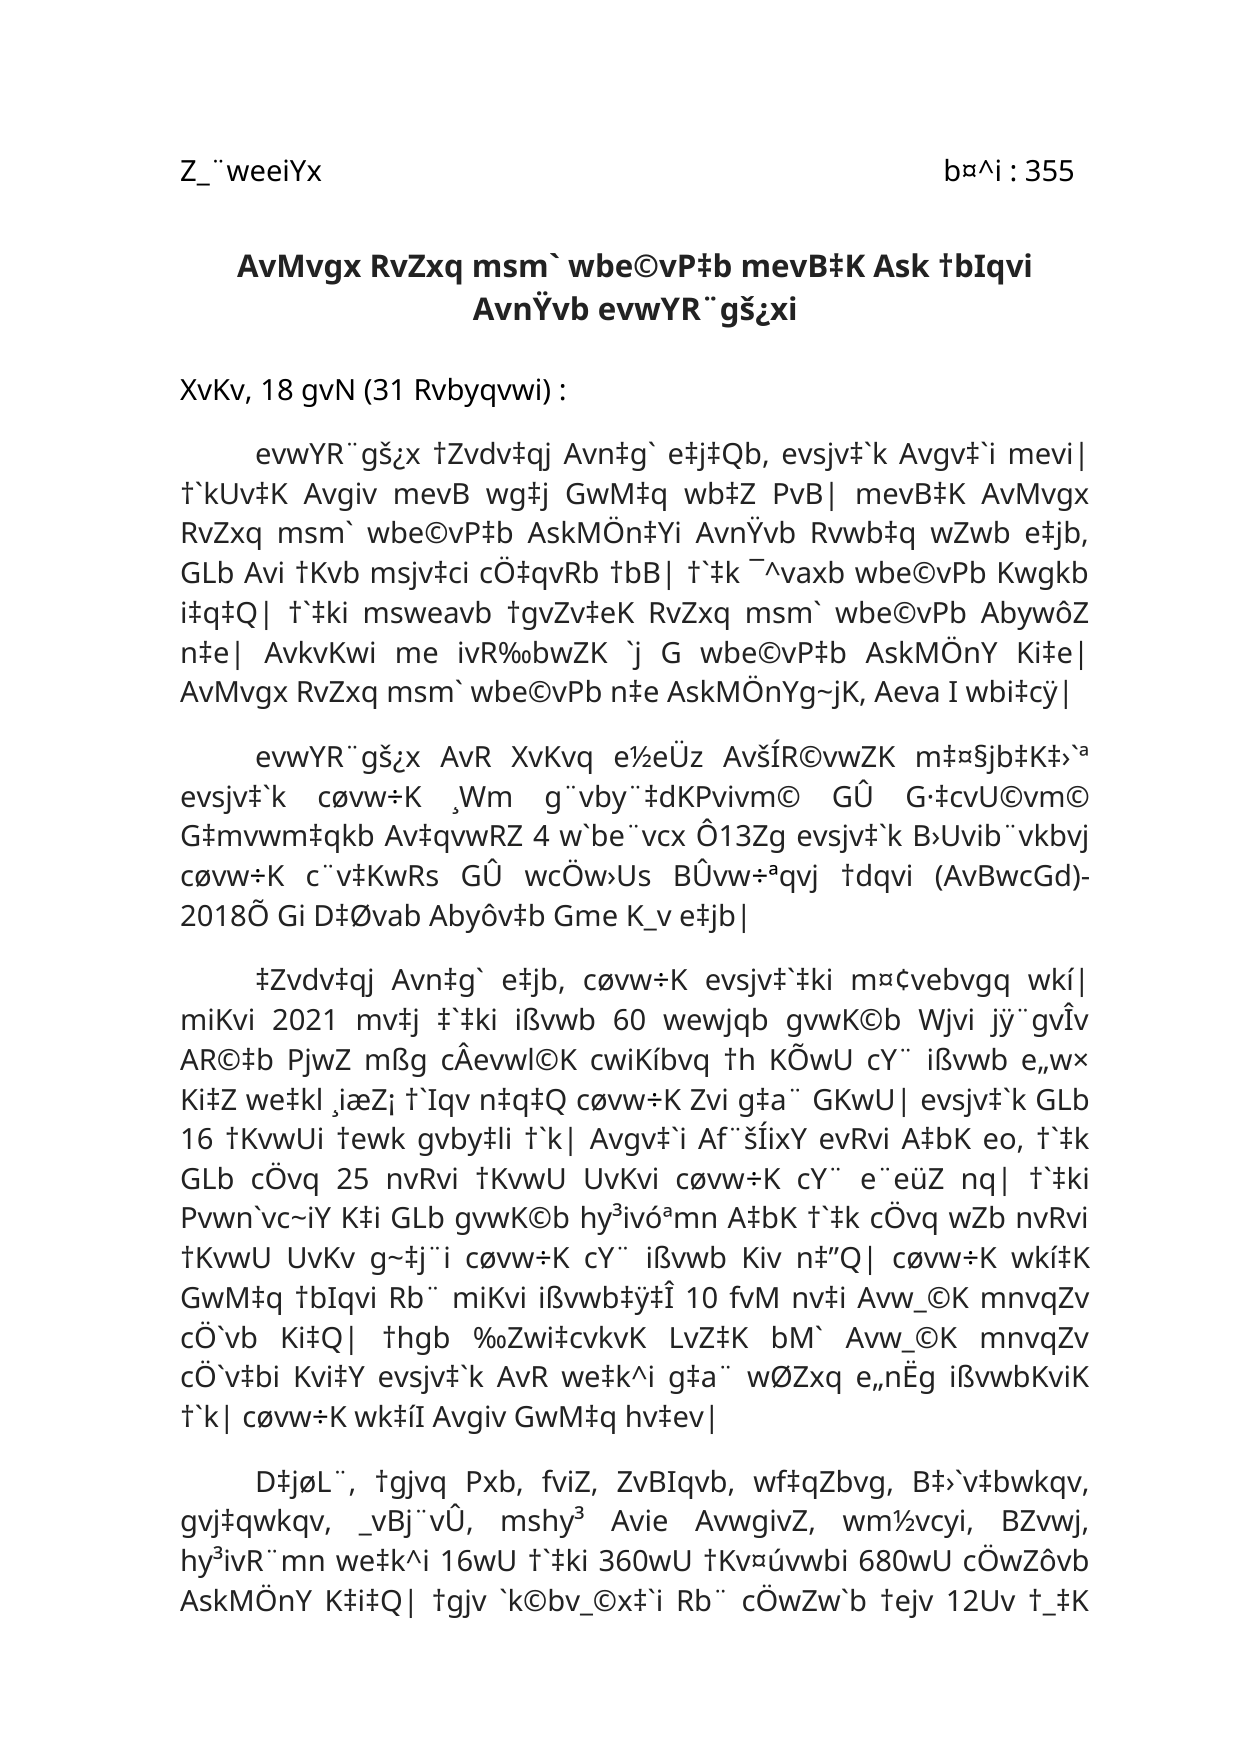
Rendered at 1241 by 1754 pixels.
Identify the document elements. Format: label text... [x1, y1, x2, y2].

text Z_¨weeiYx b¤^i : 355 [180, 150, 1087, 190]
text evwYR¨gš¿x AvR XvKvq e½eÜz AvšÍR©vwZK m‡¤§jb‡K‡›`ª evsjv‡`k cøvw÷K ¸Wm g¨vby¨‡dKPvivm© GÛ G·‡cvU©vm© G‡mvwm‡qkb Av‡qvwRZ 4 w`be¨vcx Ô13Zg evsjv‡`k B›Uvib¨vkbvj cøvw÷K c¨v‡KwRs GÛ wcÖw›Us BÛvw÷ªqvj †dqvi (AvBwcGd)-2018Õ Gi D‡Øvab Abyôv‡b Gme K_v e‡jb| [180, 736, 1090, 935]
text AvMvgx RvZxq msm` wbe©vP‡b mevB‡K Ask †bIqvi AvnŸvb evwYR¨gš¿xi [180, 244, 1090, 329]
text XvKv, 18 gvN (31 Rvbyqvwi) : [180, 369, 1090, 408]
text ‡Zvdv‡qj Avn‡g` e‡jb, cøvw÷K evsjv‡`‡ki m¤¢vebvgq wkí| miKvi 2021 mv‡j ‡`‡ki ißvwb 60 wewjqb gvwK©b Wjvi jÿ¨gvÎv AR©‡b PjwZ mßg cÂevwl©K cwiKíbvq †h KÕwU cY¨ ißvwb e„w× Ki‡Z we‡kl ¸iæZ¡ †`Iqv n‡q‡Q cøvw÷K Zvi g‡a¨ GKwU| evsjv‡`k GLb 16 †KvwUi †ewk gvby‡li †`k| Avgv‡`i Af¨šÍixY evRvi A‡bK eo, †`‡k GLb cÖvq 25 nvRvi †KvwU UvKvi cøvw÷K cY¨ e¨eüZ nq| †`‡ki Pvwn`vc~iY K‡i GLb gvwK©b hy³ivóªmn A‡bK †`‡k cÖvq wZb nvRvi †KvwU UvKv g~‡j¨i cøvw÷K cY¨ ißvwb Kiv n‡”Q| cøvw÷K wkí‡K GwM‡q †bIqvi Rb¨ miKvi ißvwb‡ÿ‡Î 10 fvM nv‡i Avw_©K mnvqZv cÖ`vb Ki‡Q| †hgb ‰Zwi‡cvkvK LvZ‡K bM` Avw_©K mnvqZv cÖ`v‡bi Kvi‡Y evsjv‡`k AvR we‡k^i g‡a¨ wØZxq e„nËg ißvwbKviK †`k| cøvw÷K wk‡íI Avgiv GwM‡q hv‡ev| [180, 960, 1090, 1436]
text evwYR¨gš¿x †Zvdv‡qj Avn‡g` e‡j‡Qb, evsjv‡`k Avgv‡`i mevi| †`kUv‡K Avgiv mevB wg‡j GwM‡q wb‡Z PvB| mevB‡K AvMvgx RvZxq msm` wbe©vP‡b AskMÖn‡Yi AvnŸvb Rvwb‡q wZwb e‡jb, GLb Avi †Kvb msjv‡ci cÖ‡qvRb †bB| †`‡k ¯^vaxb wbe©vPb Kwgkb i‡q‡Q| †`‡ki msweavb †gvZv‡eK RvZxq msm` wbe©vPb AbywôZ n‡e| AvkvKwi me ivR‰bwZK `j G wbe©vP‡b AskMÖnY Ki‡e| AvMvgx RvZxq msm` wbe©vPb n‡e AskMÖnYg~jK, Aeva I wbi‡cÿ| [180, 433, 1090, 711]
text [180, 1461, 1090, 1620]
